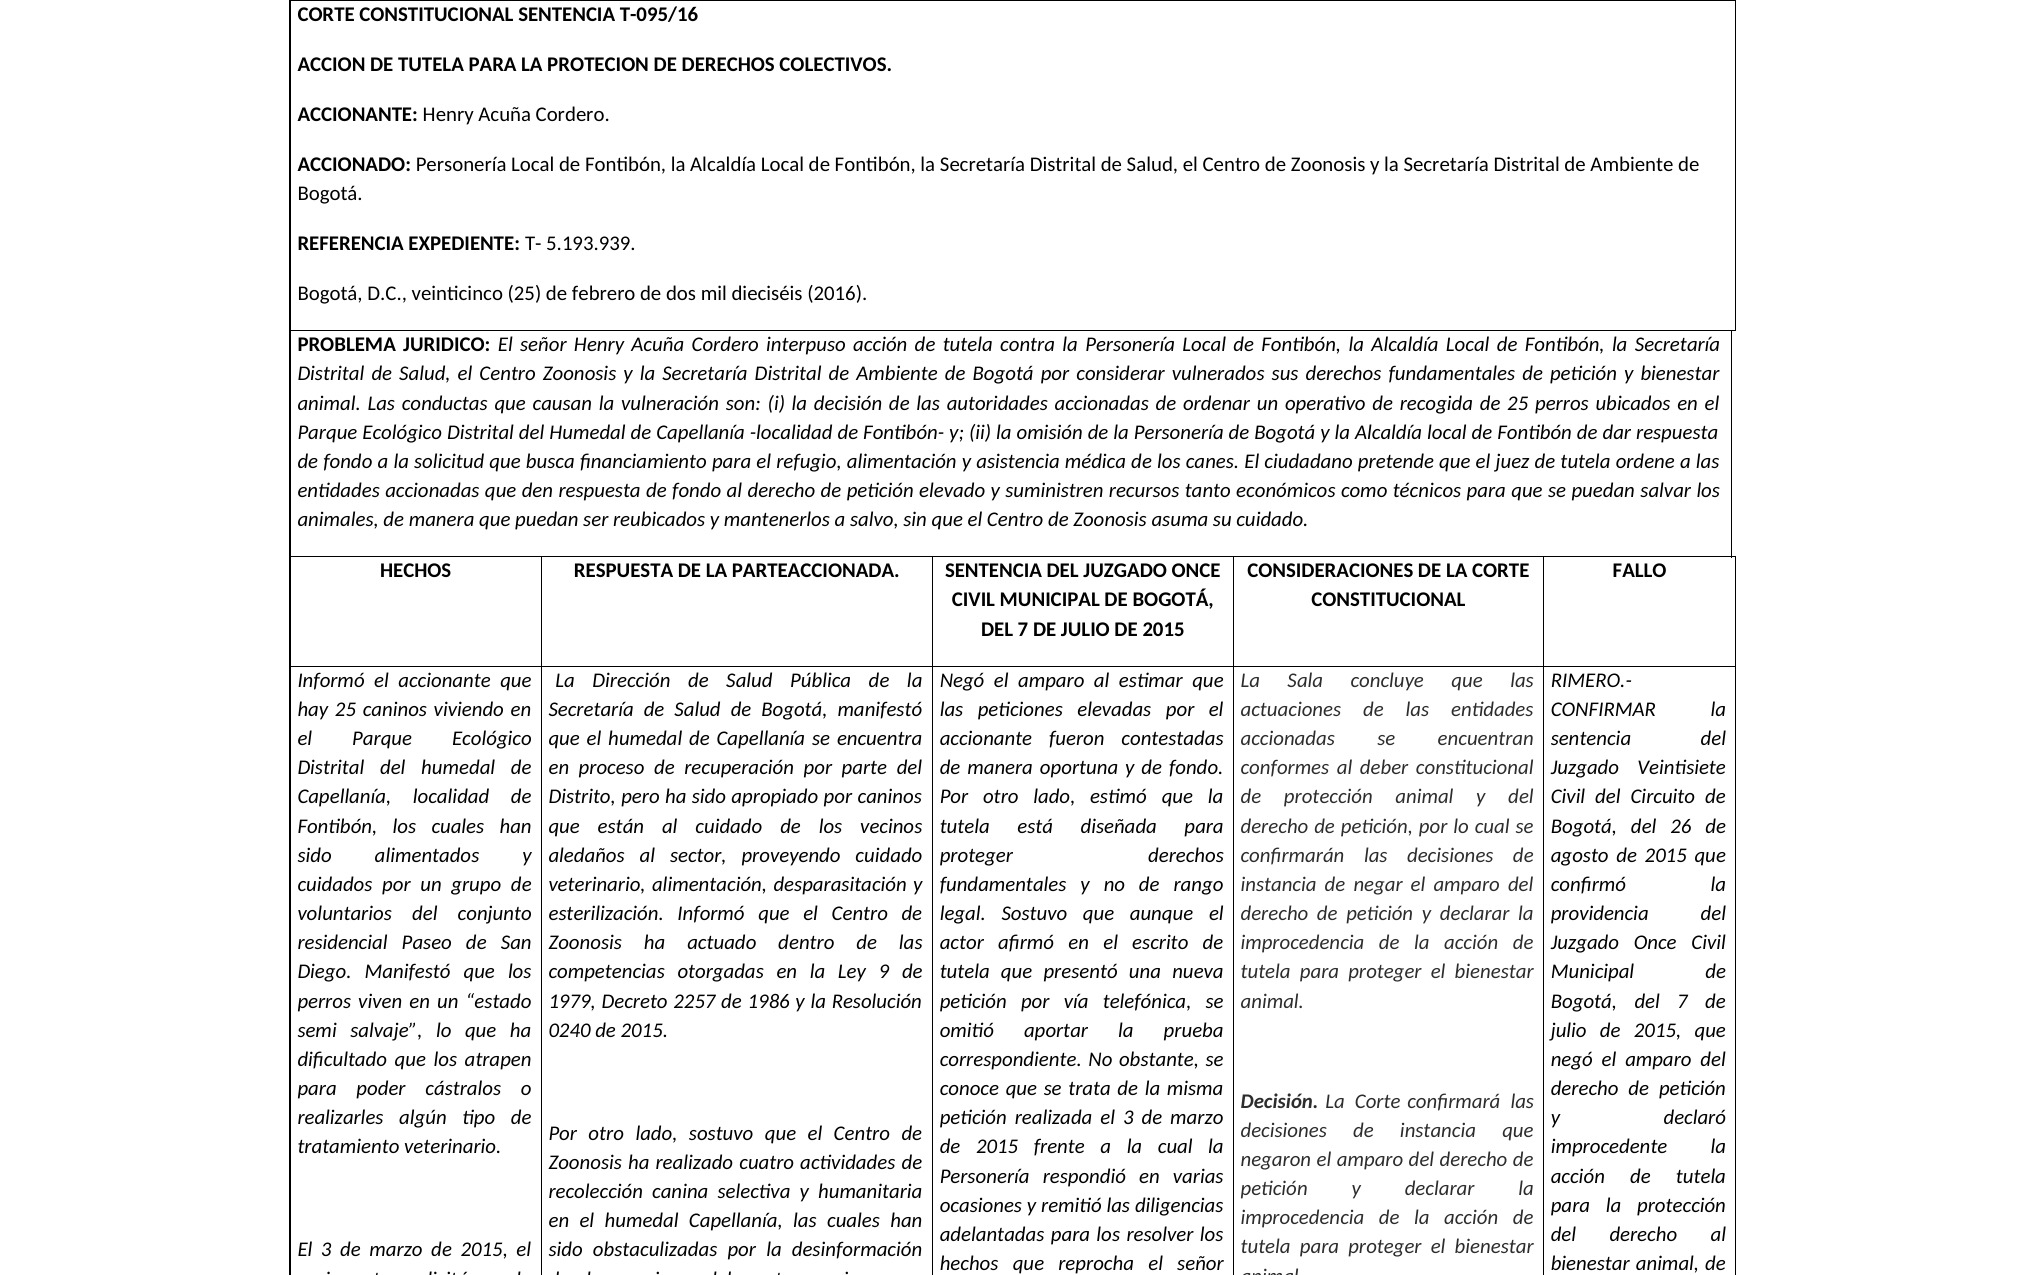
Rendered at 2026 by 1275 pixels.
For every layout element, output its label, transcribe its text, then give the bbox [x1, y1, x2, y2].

table_cell SENTENCIA DEL JUZGADO ONCE CIVIL MUNICIPAL DE BOGOTÁ, DEL 7 DE JULIO DE 2015 [933, 557, 1233, 666]
table_header CORTE CONSTITUCIONAL SENTENCIA T-095/16 ACCION DE TUTELA PARA LA PROTECION DE DERECHOS COLECTIVOS. ACCIONANTE: Henry Acuña Cordero. ACCIONADO: Personería Local de Fontibón, la Alcaldía Local de Fontibón, la Secretaría Distrital de Salud, el Centro de Zoonosis y la Secretaría Distrital de Ambiente de Bogotá. REFERENCIA EXPEDIENTE: T- 5.193.939. Bogotá, D.C., veinticinco (25) de febrero de dos mil dieciséis (2016). [291, 1, 1735, 330]
table_cell CONSIDERACIONES DE LA CORTE CONSTITUCIONAL [1234, 557, 1543, 666]
table_cell RIMERO.- CONFIRMAR la sentencia del Juzgado Veintisiete Civil del Circuito de Bogotá, del 26 de agosto de 2015 que confirmó la providencia del Juzgado Once Civil Municipal de Bogotá, del 7 de julio de 2015, que negó el amparo del derecho de petición y declaró improcedente la acción de tutela para la protección del derecho al bienestar animal, de conformidad con lo expuesto en esta providencia, en la acción de tutela interpuesta por el señor Henry Acuña Cordero contra la Personería Local de Fontibón, Alcaldía Local de Fontibón, la Secretaría Distrital de Salud, el Centro Zoonosis y la Secretaría Distrital de Ambiente de Bogotá. SEGUNDO.- EXHORTAR al Centro de Zoonosis y la Secretaría Distrital de Salud o a quien haga sus veces, que en el marco de sus competencias y especialmente las señaladas en la Resolución 0240 de 2014, en la realización de los operativos de recolección animal, observe el mandato constitucional de protección animal y las garantías establecidas en el Estatuto de Bienestar Animal y la Ley 1774 de 2016, teniendo la responsabilidad de evitar y sancionar el maltrato de los perros, en los términos allí previstos. TERCERO. - Por Secretaría, líbrese la comunicación prevista en el artículo 36 del Decreto 2591 de 1991. [1544, 667, 1735, 1275]
table_cell Negó el amparo al estimar que las peticiones elevadas por el accionante fueron contestadas de manera oportuna y de fondo. Por otro lado, estimó que la tutela está diseñada para proteger derechos fundamentales y no de rango legal. Sostuvo que aunque el actor afirmó en el escrito de tutela que presentó una nueva petición por vía telefónica, se omitió aportar la prueba correspondiente. No obstante, se conoce que se trata de la misma petición realizada el 3 de marzo de 2015 frente a la cual la Personería respondió en varias ocasiones y remitió las diligencias adelantadas para los resolver los hechos que reprocha el señor Henry Acuña sobre la situación de los perros que viven en el humedal Capellanía. Por lo tanto, la pretensión del accionante respecto de dar respuesta a los derechos de petición elevados fue satisfecha. Por otro lado, advirtió que la situación de los canes que habitan el humedal, es un problema ambiental que no puede ser debatido por vía tutela por cuanto el accionante cuenta con los mecanismos judiciales y ciudadanos para tener una participación activa en la solución de conflictos que afectan su localidad, de manera personal o mediante representación -veedurías ciudadanas-, razón por la cual la acción de tutela no es procedente porque no existe conexidad entre la afectación del derecho al medio ambiente y el de petición. Concluyó que en expediente obran medios de prueba en los que se infiere que la administración distrital está trabajando mancomunadamente con la comunidad para recuperar el humedal Capellanía y dar una solución al tema de los animales que allí habitan, “razón por lo cual este despacho no puede acceder a las pretensiones de la acción constitucional,” por lo cual decidió “negar la acción de tutela impetrada por Henry Acuña (…) conforme a las razones anotadas en la parte motiva de esta providencia”. IMPUGNACIÓN: El accionante impugnó la decisión del a quo, reiterando que la Personería no ha dado respuesta a la petición escrita formulada el 3 de marzo de 2015, ni ha desplegado conductas tendientes a proveer una protección del derecho a la vida de los animales, quienes no tienen forma de ser representados. Para ello, solicitó que los animales fueran reubicados en un resguardo en el cual les provean todas las necesidades vitales como vacunación, esterilización y alimentación. Segunda instancia. Sentencia del Juzgado Veintisiete Civil del Circuito de Bogotá, del 26 de agosto de 2015. Decidió “confirmar el fallo de tutela proferido por el Juzgado Once Civil Municipal”. Sostuvo que la acción de tutela no es procedente para solicitar la garantía de derechos de rango legal, ni para hacer cumplir leyes, decretos, normas o actos administrativos. Por otra parte, consideró que el derecho de petición no fue vulnerado, en la medida en que las entidades accionadas dieron respuesta oportuna y de fondo a las solicitudes elevadas por el señor Acuña. [933, 667, 1233, 1275]
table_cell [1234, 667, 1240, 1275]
table_cell FALLO [1544, 557, 1735, 666]
table_cell PROBLEMA JURIDICO: El señor Henry Acuña Cordero interpuso acción de tutela contra la Personería Local de Fontibón, la Alcaldía Local de Fontibón, la Secretaría Distrital de Salud, el Centro Zoonosis y la Secretaría Distrital de Ambiente de Bogotá por considerar vulnerados sus derechos fundamentales de petición y bienestar animal. Las conductas que causan la vulneración son: (i) la decisión de las autoridades accionadas de ordenar un operativo de recogida de 25 perros ubicados en el Parque Ecológico Distrital del Humedal de Capellanía -localidad de Fontibón- y; (ii) la omisión de la Personería de Bogotá y la Alcaldía local de Fontibón de dar respuesta de fondo a la solicitud que busca financiamiento para el refugio, alimentación y asistencia médica de los canes. El ciudadano pretende que el juez de tutela ordene a las entidades accionadas que den respuesta de fondo al derecho de petición elevado y suministren recursos tanto económicos como técnicos para que se puedan salvar los animales, de manera que puedan ser reubicados y mantenerlos a salvo, sin que el Centro de Zoonosis asuma su cuidado. [291, 331, 1731, 556]
table_cell HECHOS [291, 557, 541, 666]
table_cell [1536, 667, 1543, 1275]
table_cell RESPUESTA DE LA PARTEACCIONADA. [542, 557, 932, 666]
table_cell Informó el accionante que hay 25 caninos viviendo en el Parque Ecológico Distrital del humedal de Capellanía, localidad de Fontibón, los cuales han sido alimentados y cuidados por un grupo de voluntarios del conjunto residencial Paseo de San Diego. Manifestó que los perros viven en un “estado semi salvaje”, lo que ha dificultado que los atrapen para poder cástralos o realizarles algún tipo de tratamiento veterinario. El 3 de marzo de 2015, el accionante solicitó a la Personería de Bogotá, por medio de una petición, la colaboración inmediata para reubicar o construir un refugio en San Roque de Subachoque para los 25 perros que habitan en el humedal de Capellenía, pues éste sería cerrado El 26 de marzo de 2015, la Subdirectora de Determinantes en Salud de la Alcaldía Mayor de Bogotá informó que el operativo de recogida programada para el día siguiente no sería realizado porque requerían que entidades como la Alcaldía Local de Fontibón y la Secretaría Distrital de Ambiente, al ser entidades encargadas de ese tipo de procedimientos, estuvieran presentes. Sostuvo el actor que en los operativos de recolección de perros realizados por el Centro de Zoonosis, los canes se clasifican entre enfermos y sanos; aquellos que estén enfermos serán sacrificados mientras que los otros, después de cinco días, serán puestos en un proceso de adopción. Si no lo hacen también serán sacrificados. Afirmó que la señora Clara Inés Rodríguez es una líder que ha estado al frente de todo el proceso de cuidado de los animales y ha adelantado las gestiones necesarias ante la Alcaldía y la Personería para su cuidado. Empero la respuesta de las mismas, siempre ha sido que no hay recursos y que Zoonosis tampoco cuenta con medios técnicos para anestesiar, dormir o transportar a los perros pues para esa gestión se requiere recursos técnicos de los cuales carecen, tales como dardos. [291, 667, 541, 1275]
